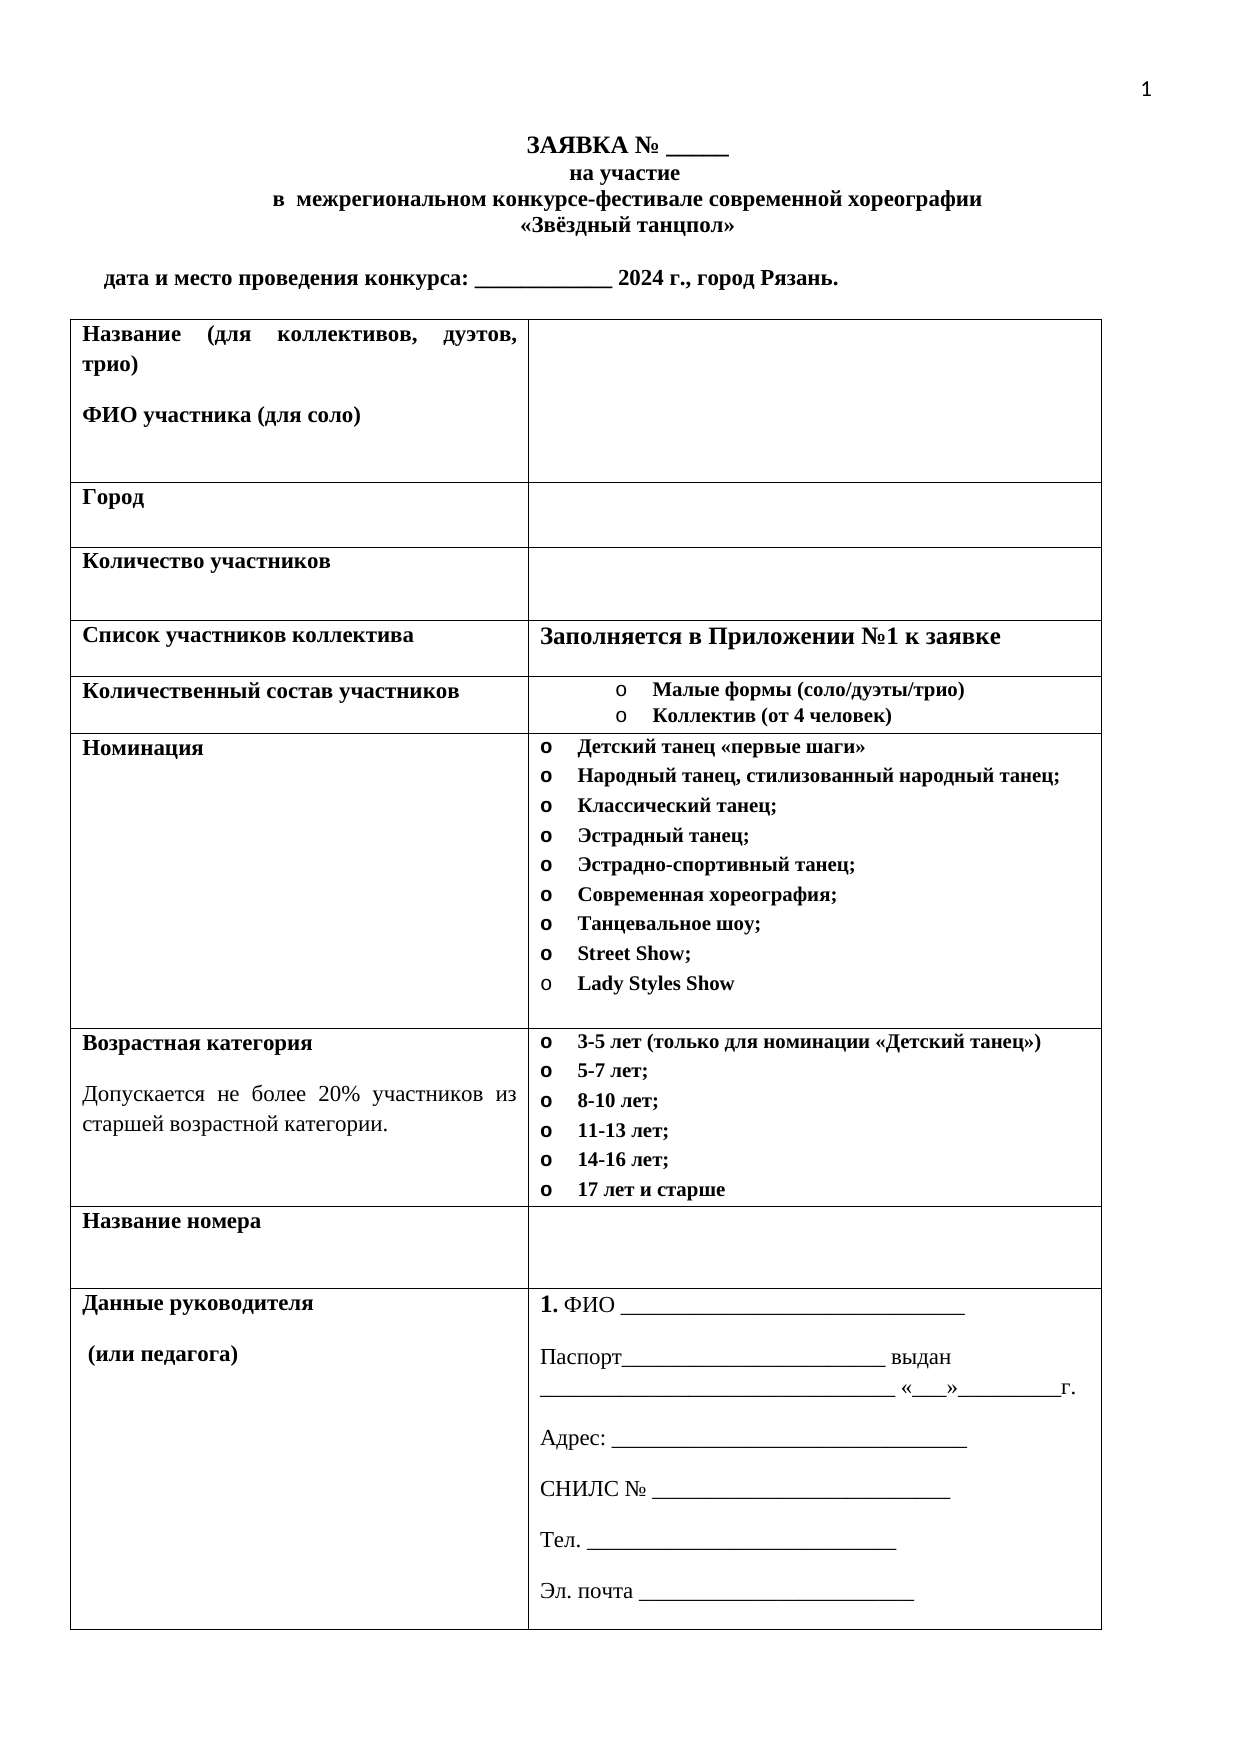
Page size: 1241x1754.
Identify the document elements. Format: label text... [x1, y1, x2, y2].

text ЗАЯВКА № _____ на участие в межрегиональном конкурсе-фестивале современной хореографии [103, 130, 1152, 211]
text дата и место проведения конкурса: ____________ 2024 г., город Рязань. [103, 264, 1152, 290]
table_cell Количество участников [71, 548, 528, 620]
table_header Название (для коллективов, дуэтов, трио) ФИО участника (для соло) [71, 320, 528, 482]
table_cell Данные руководителя (или педагога) [71, 1289, 528, 1629]
table_cell Номинация [71, 734, 528, 1028]
table_cell Малые формы (соло/дуэты/трио) Коллектив (от 4 человек) [529, 677, 1101, 733]
table_cell 1. ФИО ______________________________ Паспорт_______________________ выдан _______________________________ «___»_________г. Адрес: _______________________________ СНИЛС № __________________________ Тел. ___________________________ Эл. почта ________________________ [529, 1289, 1101, 1629]
table_cell [529, 1207, 1101, 1288]
table_cell [529, 548, 1101, 620]
table_cell 3-5 лет (только для номинации «Детский танец») 5-7 лет; 8-10 лет; 11-13 лет; 14-16 лет; 17 лет и старше [529, 1029, 1101, 1206]
table_cell Количественный состав участников [71, 677, 528, 733]
table_cell Город [71, 483, 528, 547]
table_cell Список участников коллектива [71, 621, 528, 676]
table_cell Возрастная категория Допускается не более 20% участников из старшей возрастной категории. [71, 1029, 528, 1206]
table_cell Детский танец «первые шаги» Народный танец, стилизованный народный танец; Классический танец; Эстрадный танец; Эстрадно-спортивный танец; Современная хореография; Танцевальное шоу; Street Show; Lady Styles Show [529, 734, 1101, 1028]
table_header [529, 320, 1101, 482]
table_cell [529, 483, 1101, 547]
table_cell Название номера [71, 1207, 528, 1288]
table_cell Заполняется в Приложении №1 к заявке [529, 621, 1101, 676]
text «Звёздный танцпол» [103, 211, 1152, 238]
